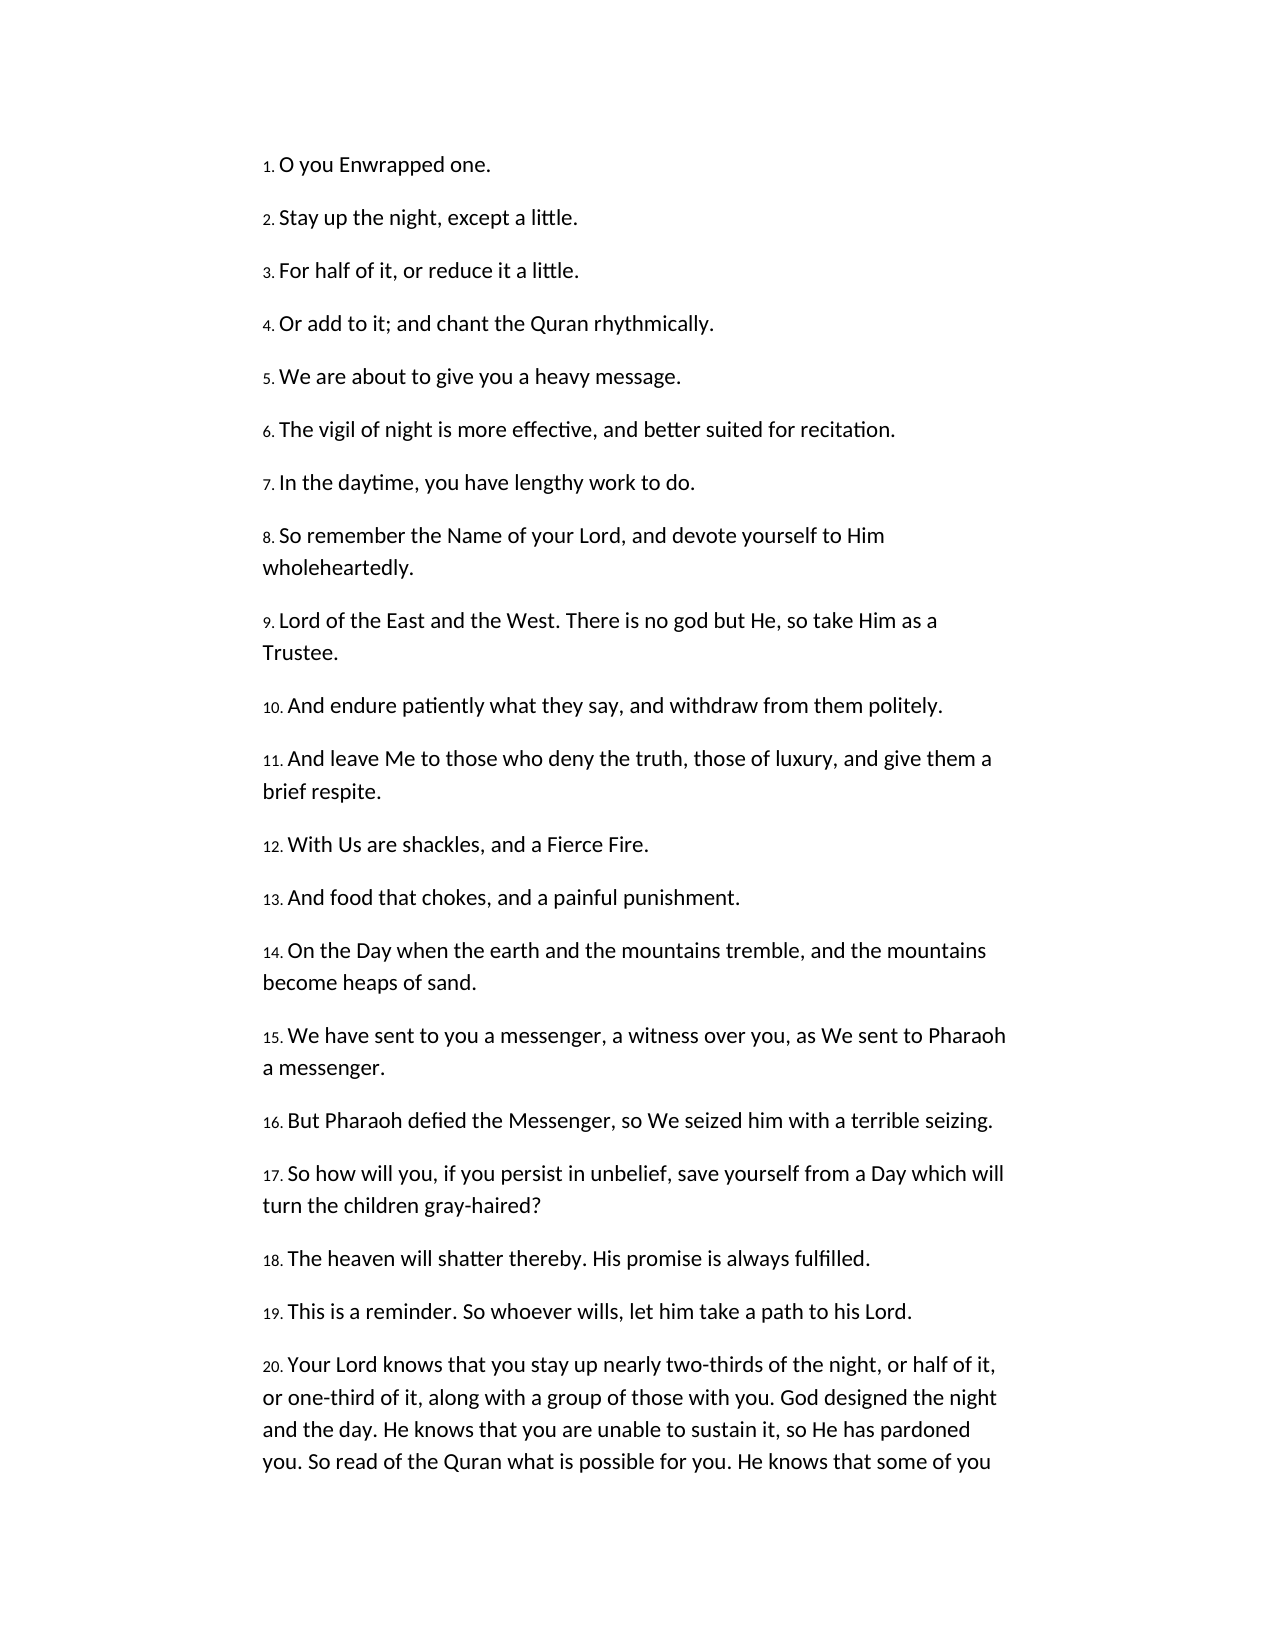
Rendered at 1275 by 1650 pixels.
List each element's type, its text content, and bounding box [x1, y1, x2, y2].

text The heaven will shatter thereby. His promise is always fulfilled. [262, 1244, 1012, 1272]
text And food that chokes, and a painful punishment. [262, 883, 1012, 911]
text So remember the Name of your Lord, and devote yourself to Him wholeheartedly. [262, 521, 1012, 581]
text This is a reminder. So whoever wills, let him take a path to his Lord. [262, 1297, 1012, 1326]
text Lord of the East and the West. There is no god but He, so take Him as a Trustee. [262, 606, 1012, 667]
text But Pharaoh defied the Messenger, so We seized him with a terrible seizing. [262, 1106, 1012, 1134]
text And leave Me to those who deny the truth, those of luxury, and give them a brief respite. [262, 744, 1012, 805]
text For half of it, or reduce it a little. [262, 256, 1012, 284]
text O you Enwrapped one. [262, 150, 1012, 178]
text The vigil of night is more effective, and better suited for recitation. [262, 415, 1012, 443]
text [262, 1351, 1012, 1475]
text We have sent to you a messenger, a witness over you, as We sent to Pharaoh a messenger. [262, 1021, 1012, 1081]
text So how will you, if you persist in unbelief, save yourself from a Day which will turn the children gray-haired? [262, 1159, 1012, 1219]
text Stay up the night, except a little. [262, 203, 1012, 231]
text With Us are shackles, and a Fierce Fire. [262, 830, 1012, 858]
text And endure patiently what they say, and withdraw from them politely. [262, 692, 1012, 719]
text In the daytime, you have lengthy work to do. [262, 468, 1012, 496]
text On the Day when the earth and the mountains tremble, and the mountains become heaps of sand. [262, 936, 1012, 996]
text Or add to it; and chant the Quran rhythmically. [262, 309, 1012, 337]
text We are about to give you a heavy message. [262, 362, 1012, 390]
